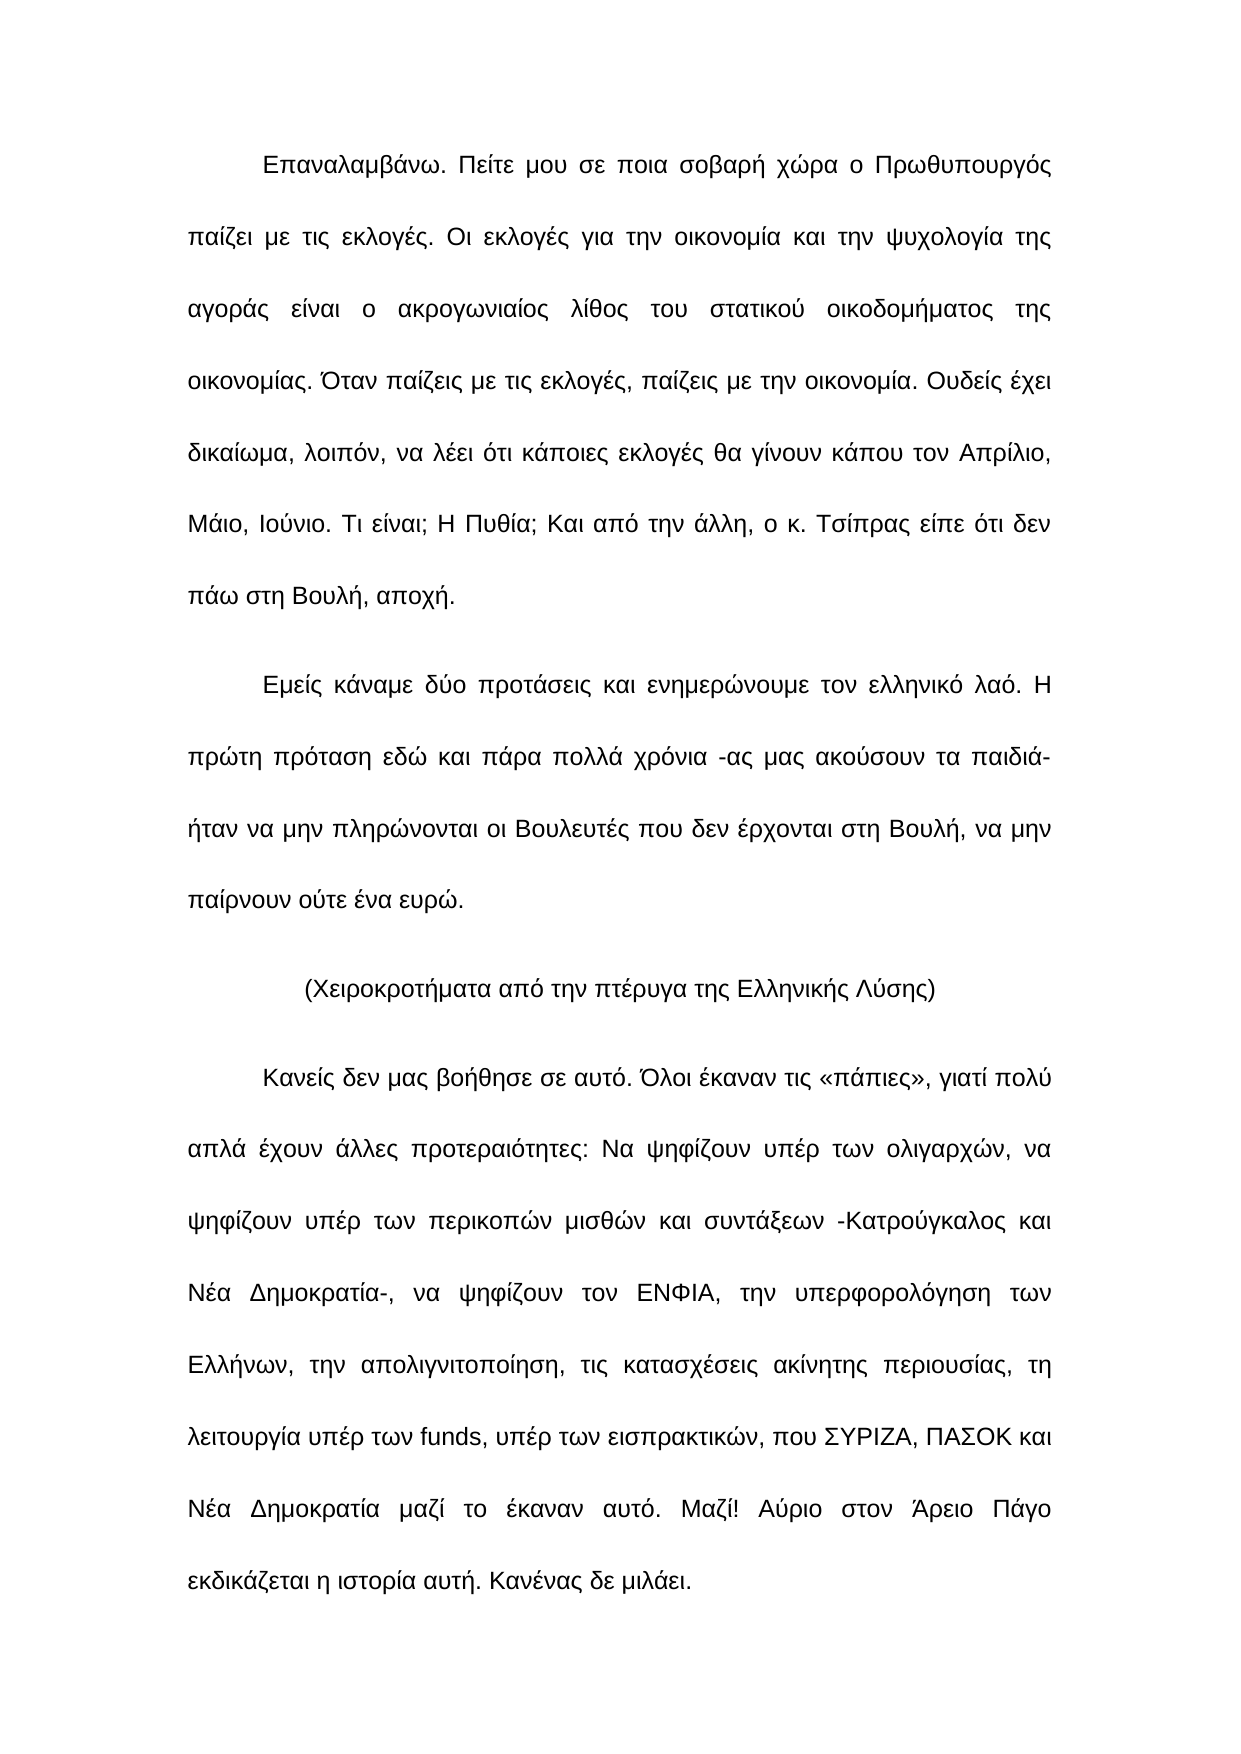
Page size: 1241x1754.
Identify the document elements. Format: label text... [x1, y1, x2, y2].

text Εμείς κάναμε δύο προτάσεις και ενημερώνουμε τον ελληνικό λαό. Η πρώτη πρόταση εδώ και πάρα πολλά χρόνια -ας μας ακούσουν τα παιδιά- ήταν να μην πληρώνονται οι Βουλευτές που δεν έρχονται στη Βουλή, να μην παίρνουν ούτε ένα ευρώ. [187, 670, 1053, 914]
text (Χειροκροτήματα από την πτέρυγα της Ελληνικής Λύσης) [187, 974, 1053, 1003]
text Επαναλαμβάνω. Πείτε μου σε ποια σοβαρή χώρα ο Πρωθυπουργός παίζει με τις εκλογές. Οι εκλογές για την οικονομία και την ψυχολογία της αγοράς είναι ο ακρογωνιαίος λίθος του στατικού οικοδομήματος της οικονομίας. Όταν παίζεις με τις εκλογές, παίζεις με την οικονομία. Ουδείς έχει δικαίωμα, λοιπόν, να λέει ότι κάποιες εκλογές θα γίνουν κάπου τον Απρίλιο, Μάιο, Ιούνιο. Τι είναι; Η Πυθία; Και από την άλλη, ο κ. Τσίπρας είπε ότι δεν πάω στη Βουλή, αποχή. [187, 150, 1053, 610]
text Κανείς δεν μας βοήθησε σε αυτό. Όλοι έκαναν τις «πάπιες», γιατί πολύ απλά έχουν άλλες προτεραιότητες: Να ψηφίζουν υπέρ των ολιγαρχών, να ψηφίζουν υπέρ των περικοπών μισθών και συντάξεων -Κατρούγκαλος και Νέα Δημοκρατία-, να ψηφίζουν τον ΕΝΦΙΑ, την υπερφορολόγηση των Ελλήνων, την απολιγνιτοποίηση, τις κατασχέσεις ακίνητης περιουσίας, τη λειτουργία υπέρ των funds, υπέρ των εισπρακτικών, που ΣΥΡΙΖΑ, ΠΑΣΟΚ και Νέα Δημοκρατία μαζί το έκαναν αυτό. Μαζί! Αύριο στον Άρειο Πάγο εκδικάζεται η ιστορία αυτή. Κανένας δε μιλάει. [187, 1062, 1053, 1594]
